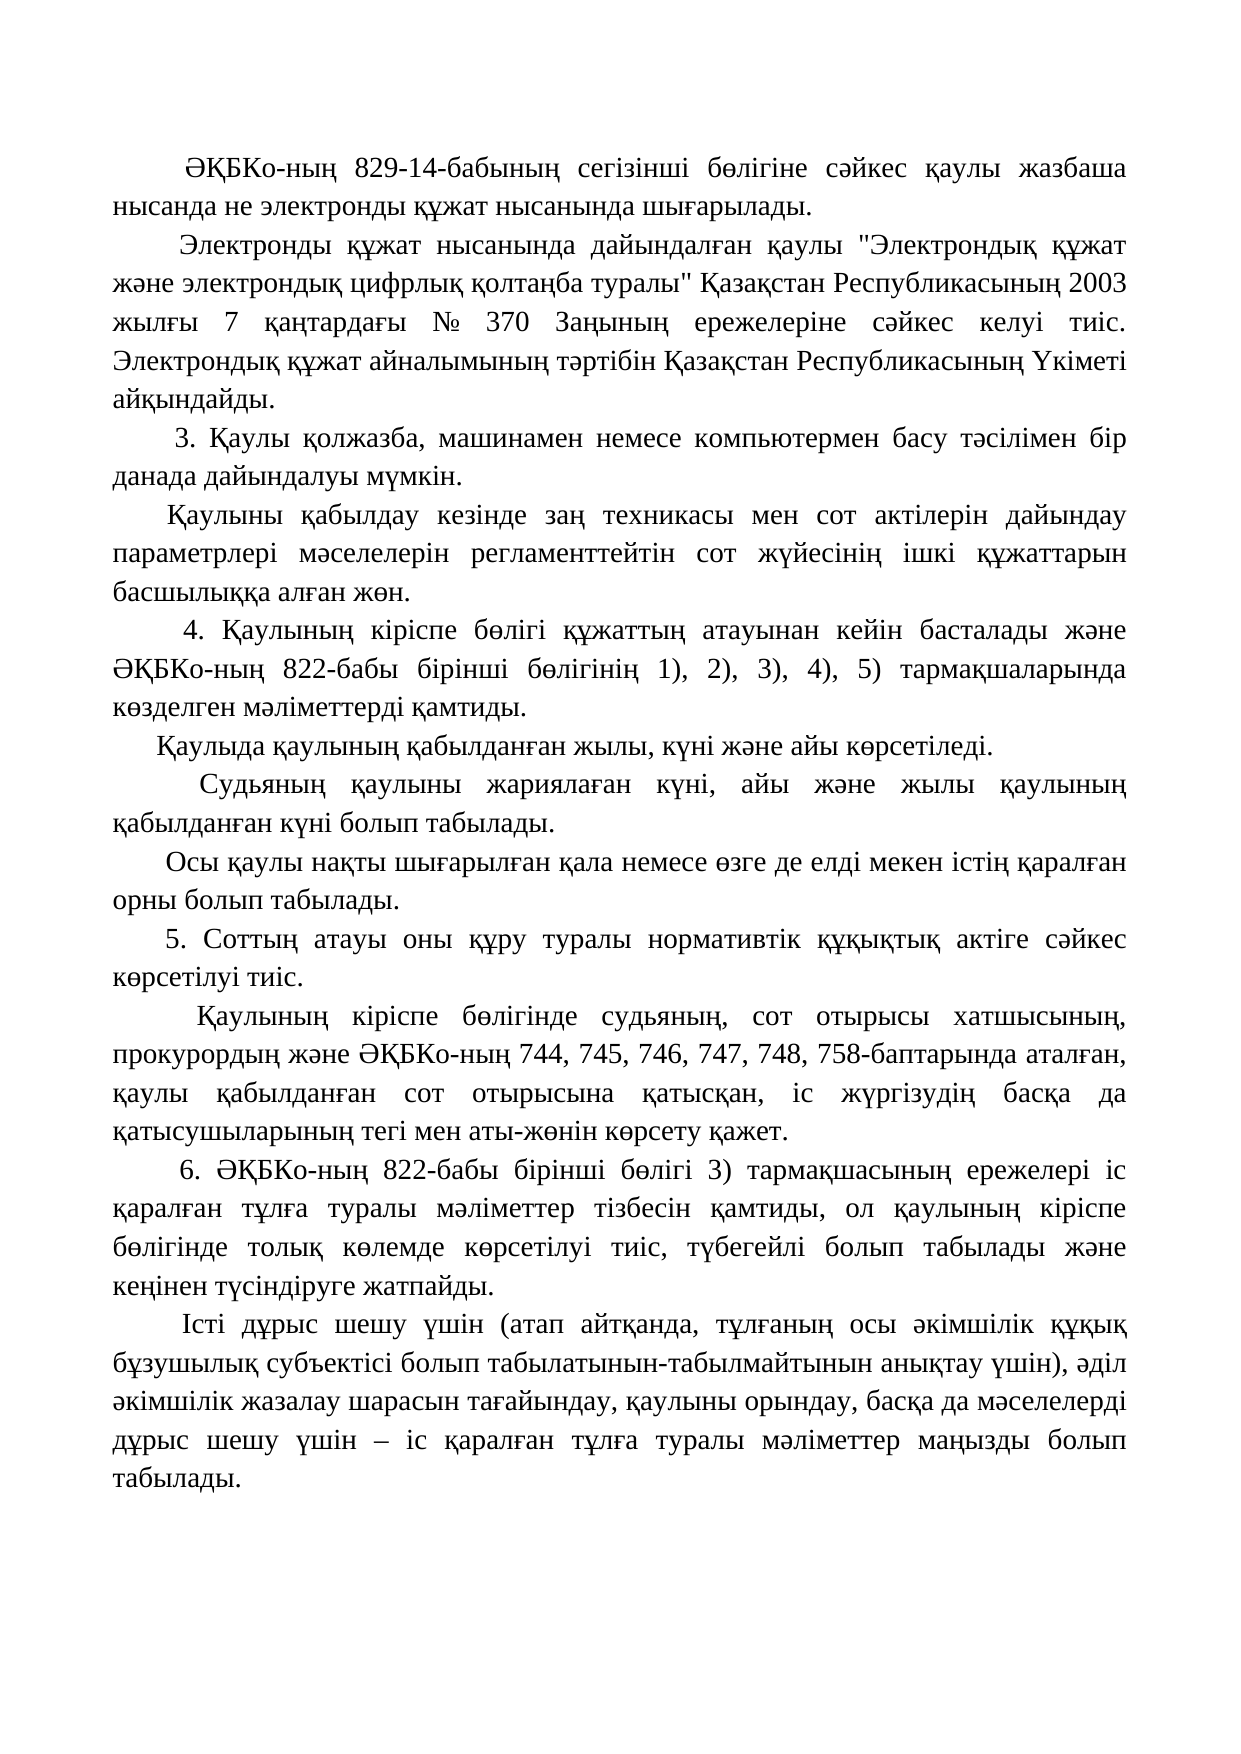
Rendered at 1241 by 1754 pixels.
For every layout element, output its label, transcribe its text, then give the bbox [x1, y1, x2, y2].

text Қаулыда қаулының қабылданған жылы, күні және айы көрсетіледі. [112, 728, 1128, 762]
text Қаулының кіріспе бөлігінде судьяның, сот отырысы хатшысының, прокурордың және ӘҚБКо-ның 744, 745, 746, 747, 748, 758-баптарында аталған, қаулы қабылданған сот отырысына қатысқан, іс жүргізудің басқа да қатысушыларының тегі мен аты-жөнін көрсету қажет. [112, 998, 1128, 1147]
text Қаулыны қабылдау кезінде заң техникасы мен сот актілерін дайындау параметрлері мәселелерін регламенттейтін сот жүйесінің ішкі құжаттарын басшылыққа алған жөн. [112, 497, 1128, 607]
text Электронды құжат нысанында дайындалған қаулы "Электрондық құжат және электрондық цифрлық қолтаңба туралы" Қазақстан Республикасының 2003 жылғы 7 қаңтардағы № 370 Заңының ережелеріне сәйкес келуі тиіс. Электрондық құжат айналымының тәртібін Қазақстан Республикасының Үкіметі айқындайды. [112, 227, 1128, 415]
text 3. Қаулы қолжазба, машинамен немесе компьютермен басу тәсілімен бір данада дайындалуы мүмкін. [112, 420, 1128, 492]
text Істі дұрыс шешу үшін (атап айтқанда, тұлғаның осы әкімшілік құқық бұзушылық субъектісі болып табылатынын-табылмайтынын анықтау үшін), әділ әкімшілік жазалау шарасын тағайындау, қаулыны орындау, басқа да мәселелерді дұрыс шешу үшін – іс қаралған тұлға туралы мәліметтер маңызды болып табылады. [112, 1306, 1128, 1494]
text Осы қаулы нақты шығарылған қала немесе өзге де елді мекен істің қаралған орны болып табылады. [112, 844, 1128, 916]
text 6. ӘҚБКо-ның 822-бабы бірінші бөлігі 3) тармақшасының ережелері іс қаралған тұлға туралы мәліметтер тізбесін қамтиды, ол қаулының кіріспе бөлігінде толық көлемде көрсетілуі тиіс, түбегейлі болып табылады және кеңінен түсіндіруге жатпайды. [112, 1152, 1128, 1301]
text ӘҚБКо-ның 829-14-бабының сегізінші бөлігіне сәйкес қаулы жазбаша нысанда не электронды құжат нысанында шығарылады. [112, 150, 1128, 222]
text Судьяның қаулыны жариялаған күні, айы және жылы қаулының қабылданған күні болып табылады. [112, 767, 1128, 839]
text 4. Қаулының кіріспе бөлігі құжаттың атауынан кейін басталады және ӘҚБКо-ның 822-бабы бірінші бөлігінің 1), 2), 3), 4), 5) тармақшаларында көзделген мәліметтерді қамтиды. [112, 612, 1128, 723]
text 5. Соттың атауы оны құру туралы нормативтік құқықтық актіге сәйкес көрсетілуі тиіс. [112, 921, 1128, 993]
